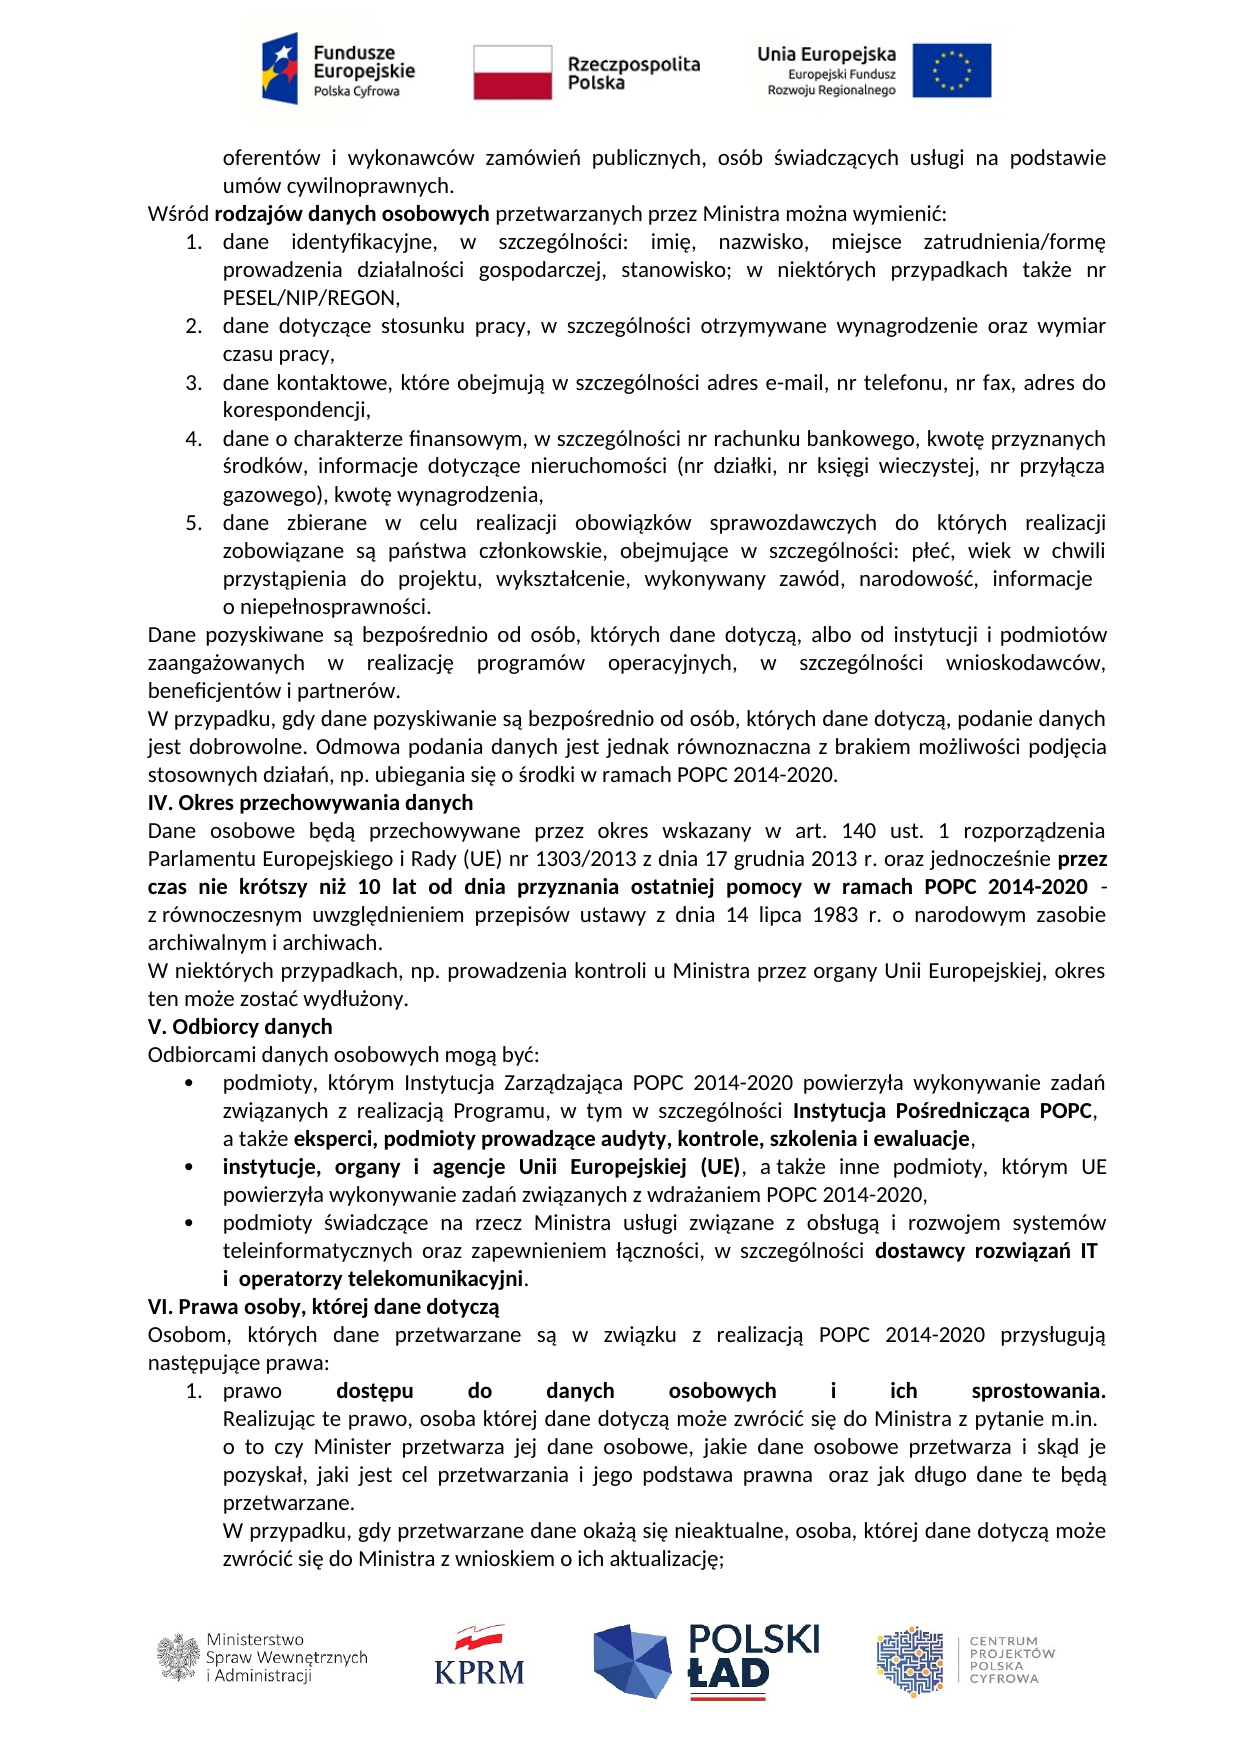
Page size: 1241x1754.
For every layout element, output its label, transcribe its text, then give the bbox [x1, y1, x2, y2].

text Wśród rodzajów danych osobowych przetwarzanych przez Ministra można wymienić: [148, 199, 1107, 227]
list prawo dostępu do danych osobowych i ich sprostowania. Realizując te prawo, osoba której dane dotyczą może zwrócić się do Ministra z pytanie m.in. o to czy Minister przetwarza jej dane osobowe, jakie dane osobowe przetwarza i skąd je pozyskał, jaki jest cel przetwarzania i jego podstawa prawna oraz jak długo dane te będą przetwarzane. W przypadku, gdy przetwarzane dane okażą się nieaktualne, osoba, której dane dotyczą może zwrócić się do Ministra z wnioskiem o ich aktualizację; [185, 1376, 1107, 1572]
picture [245, 14, 1010, 125]
list dane zbierane w celu realizacji obowiązków sprawozdawczych do których realizacji zobowiązane są państwa członkowskie, obejmujące w szczególności: płeć, wiek w chwili przystąpienia do projektu, wykształcenie, wykonywany zawód, narodowość, informacje o niepełnosprawności. [185, 508, 1107, 620]
list podmioty świadczące na rzecz Ministra usługi związane z obsługą i rozwojem systemów teleinformatycznych oraz zapewnieniem łączności, w szczególności dostawcy rozwiązań IT i operatorzy telekomunikacyjni. [185, 1208, 1107, 1292]
text V. Odbiorcy danych [148, 1012, 1107, 1040]
list dane o charakterze finansowym, w szczególności nr rachunku bankowego, kwotę przyznanych środków, informacje dotyczące nieruchomości (nr działki, nr księgi wieczystej, nr przyłącza gazowego), kwotę wynagrodzenia, [185, 424, 1107, 508]
text Dane osobowe będą przechowywane przez okres wskazany w art. 140 ust. 1 rozporządzenia Parlamentu Europejskiego i Rady (UE) nr 1303/2013 z dnia 17 grudnia 2013 r. oraz jednocześnie przez czas nie krótszy niż 10 lat od dnia przyznania ostatniej pomocy w ramach POPC 2014-2020 - z równoczesnym uwzględnieniem przepisów ustawy z dnia 14 lipca 1983 r. o narodowym zasobie archiwalnym i archiwach. [148, 816, 1107, 956]
text Osobom, których dane przetwarzane są w związku z realizacją POPC 2014-2020 przysługują następujące prawa: [148, 1320, 1107, 1376]
text Odbiorcami danych osobowych mogą być: [148, 1040, 1107, 1068]
list podmioty, którym Instytucja Zarządzająca POPC 2014-2020 powierzyła wykonywanie zadań związanych z realizacją Programu, w tym w szczególności Instytucja Pośrednicząca POPC, a także eksperci, podmioty prowadzące audyty, kontrole, szkolenia i ewaluacje, [185, 1068, 1107, 1152]
text IV. Okres przechowywania danych [148, 788, 1107, 816]
text W niektórych przypadkach, np. prowadzenia kontroli u Ministra przez organy Unii Europejskiej, okres ten może zostać wydłużony. [148, 956, 1107, 1012]
picture [147, 1606, 1093, 1720]
text Dane pozyskiwane są bezpośrednio od osób, których dane dotyczą, albo od instytucji i podmiotów zaangażowanych w realizację programów operacyjnych, w szczególności wnioskodawców, beneficjentów i partnerów. [148, 620, 1107, 704]
list instytucje, organy i agencje Unii Europejskiej (UE), a także inne podmioty, którym UE powierzyła wykonywanie zadań związanych z wdrażaniem POPC 2014-2020, [185, 1152, 1107, 1208]
list dane dotyczące stosunku pracy, w szczególności otrzymywane wynagrodzenie oraz wymiar czasu pracy, [185, 312, 1107, 368]
list dane identyfikacyjne, w szczególności: imię, nazwisko, miejsce zatrudnienia/formę prowadzenia działalności gospodarczej, stanowisko; w niektórych przypadkach także nr PESEL/NIP/REGON, [185, 227, 1107, 312]
list dane kontaktowe, które obejmują w szczególności adres e-mail, nr telefonu, nr fax, adres do korespondencji, [185, 368, 1107, 424]
text W przypadku, gdy dane pozyskiwanie są bezpośrednio od osób, których dane dotyczą, podanie danych jest dobrowolne. Odmowa podania danych jest jednak równoznaczna z brakiem możliwości podjęcia stosownych działań, np. ubiegania się o środki w ramach POPC 2014-2020. [148, 704, 1107, 788]
text VI. Prawa osoby, której dane dotyczą [148, 1292, 1107, 1320]
